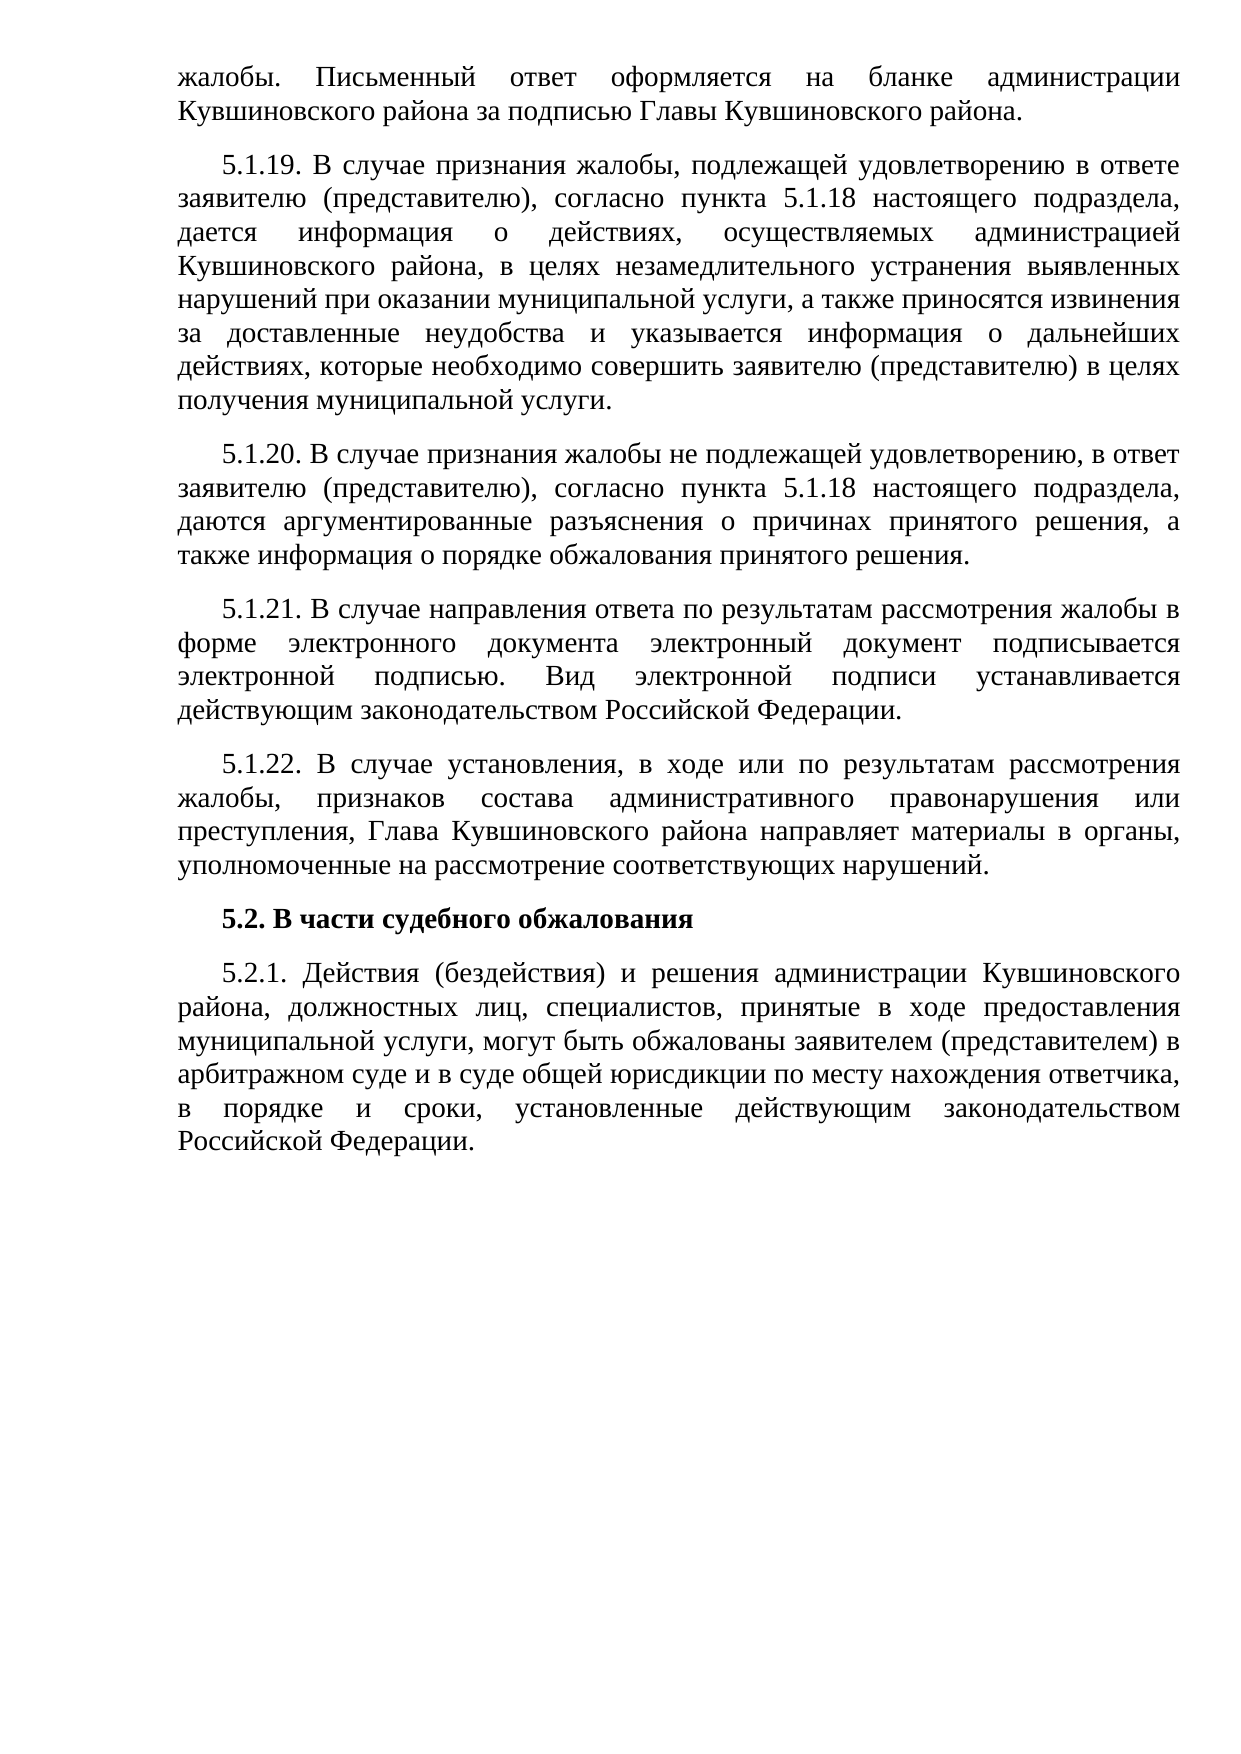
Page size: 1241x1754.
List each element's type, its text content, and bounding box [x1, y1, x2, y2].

text 5.1.19. В случае признания жалобы, подлежащей удовлетворению в ответе заявителю (представителю), согласно пункта 5.1.18 настоящего подраздела, дается информация о действиях, осуществляемых администрацией Кувшиновского района, в целях незамедлительного устранения выявленных нарушений при оказании муниципальной услуги, а также приносятся извинения за доставленные неудобства и указывается информация о дальнейших действиях, которые необходимо совершить заявителю (представителю) в целях получения муниципальной услуги. [177, 147, 1181, 415]
text 5.2.1. Действия (бездействия) и решения администрации Кувшиновского района, должностных лиц, специалистов, принятые в ходе предоставления муниципальной услуги, могут быть обжалованы заявителем (представителем) в арбитражном суде и в суде общей юрисдикции по месту нахождения ответчика, в порядке и сроки, установленные действующим законодательством Российской Федерации. [177, 956, 1181, 1157]
text 5.2. В части судебного обжалования [177, 901, 1181, 935]
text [177, 59, 1181, 126]
text 5.1.21. В случае направления ответа по результатам рассмотрения жалобы в форме электронного документа электронный документ подписывается электронной подписью. Вид электронной подписи устанавливается действующим законодательством Российской Федерации. [177, 591, 1181, 725]
text 5.1.22. В случае установления, в ходе или по результатам рассмотрения жалобы, признаков состава административного правонарушения или преступления, Глава Кувшиновского района направляет материалы в органы, уполномоченные на рассмотрение соответствующих нарушений. [177, 746, 1181, 880]
text 5.1.20. В случае признания жалобы не подлежащей удовлетворению, в ответ заявителю (представителю), согласно пункта 5.1.18 настоящего подраздела, даются аргументированные разъяснения о причинах принятого решения, а также информация о порядке обжалования принятого решения. [177, 436, 1181, 570]
